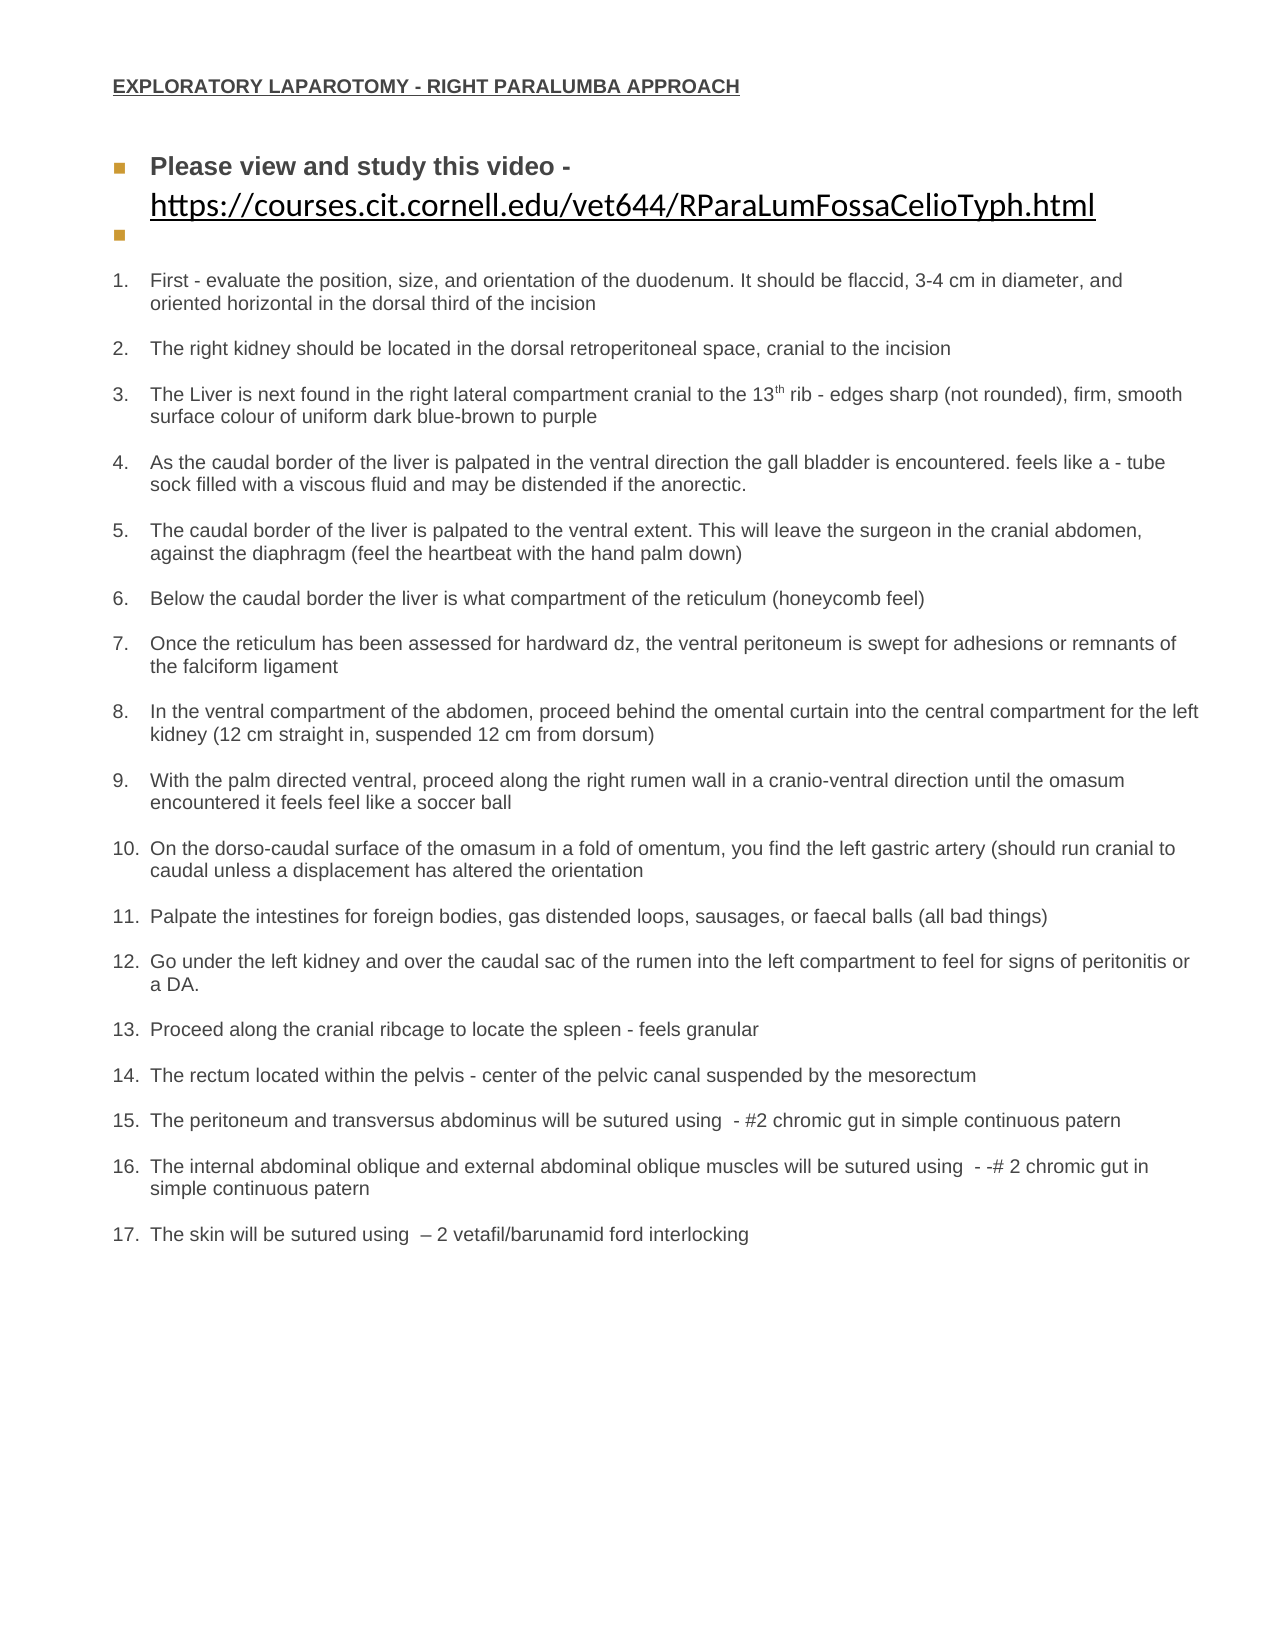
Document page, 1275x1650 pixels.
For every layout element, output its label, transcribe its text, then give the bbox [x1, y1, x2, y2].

list Go under the left kidney and over the caudal sac of the rumen into the left compartment to feel for signs of peritonitis or a DA. [112, 950, 1200, 996]
list Please view and study this video - https://courses.cit.cornell.edu/vet644/RParaLumFossaCelioTyph.html [112, 143, 1200, 224]
list As the caudal border of the liver is palpated in the ventral direction the gall bladder is encountered. feels like a - tube sock filled with a viscous fluid and may be distended if the anorectic. [112, 451, 1200, 496]
text EXPLORATORY LAPAROTOMY - RIGHT PARALUMBA APPROACH [112, 75, 1200, 98]
list The caudal border of the liver is palpated to the ventral extent. This will leave the surgeon in the cranial abdomen, against the diaphragm (feel the heartbeat with the hand palm down) [112, 519, 1200, 564]
list Once the reticulum has been assessed for hardward dz, the ventral peritoneum is swept for adhesions or remnants of the falciform ligament [112, 632, 1200, 678]
list With the palm directed ventral, proceed along the right rumen wall in a cranio-ventral direction until the omasum encountered it feels feel like a soccer ball [112, 768, 1200, 814]
list Below the caudal border the liver is what compartment of the reticulum (honeycomb feel) [112, 587, 1200, 609]
list The peritoneum and transversus abdominus will be sutured using - #2 chromic gut in simple continuous patern [112, 1109, 1200, 1132]
list First - evaluate the position, size, and orientation of the duodenum. It should be flaccid, 3-4 cm in diameter, and oriented horizontal in the dorsal third of the incision [112, 269, 1200, 314]
list The internal abdominal oblique and external abdominal oblique muscles will be sutured using - -# 2 chromic gut in simple continuous patern [112, 1154, 1200, 1200]
list On the dorso-caudal surface of the omasum in a fold of omentum, you find the left gastric artery (should run cranial to caudal unless a displacement has altered the orientation [112, 837, 1200, 882]
list The rectum located within the pelvis - center of the pelvic canal suspended by the mesorectum [112, 1064, 1200, 1086]
list The skin will be sutured using – 2 vetafil/barunamid ford interlocking [112, 1223, 1200, 1245]
list The right kidney should be located in the dorsal retroperitoneal space, cranial to the incision [112, 337, 1200, 360]
list The Liver is next found in the right lateral compartment cranial to the 13th rib - edges sharp (not rounded), firm, smooth surface colour of uniform dark blue-brown to purple [112, 382, 1200, 428]
list Proceed along the cranial ribcage to locate the spleen - feels granular [112, 1018, 1200, 1041]
list Palpate the intestines for foreign bodies, gas distended loops, sausages, or faecal balls (all bad things) [112, 905, 1200, 927]
list In the ventral compartment of the abdomen, proceed behind the omental curtain into the central compartment for the left kidney (12 cm straight in, suspended 12 cm from dorsum) [112, 700, 1200, 746]
